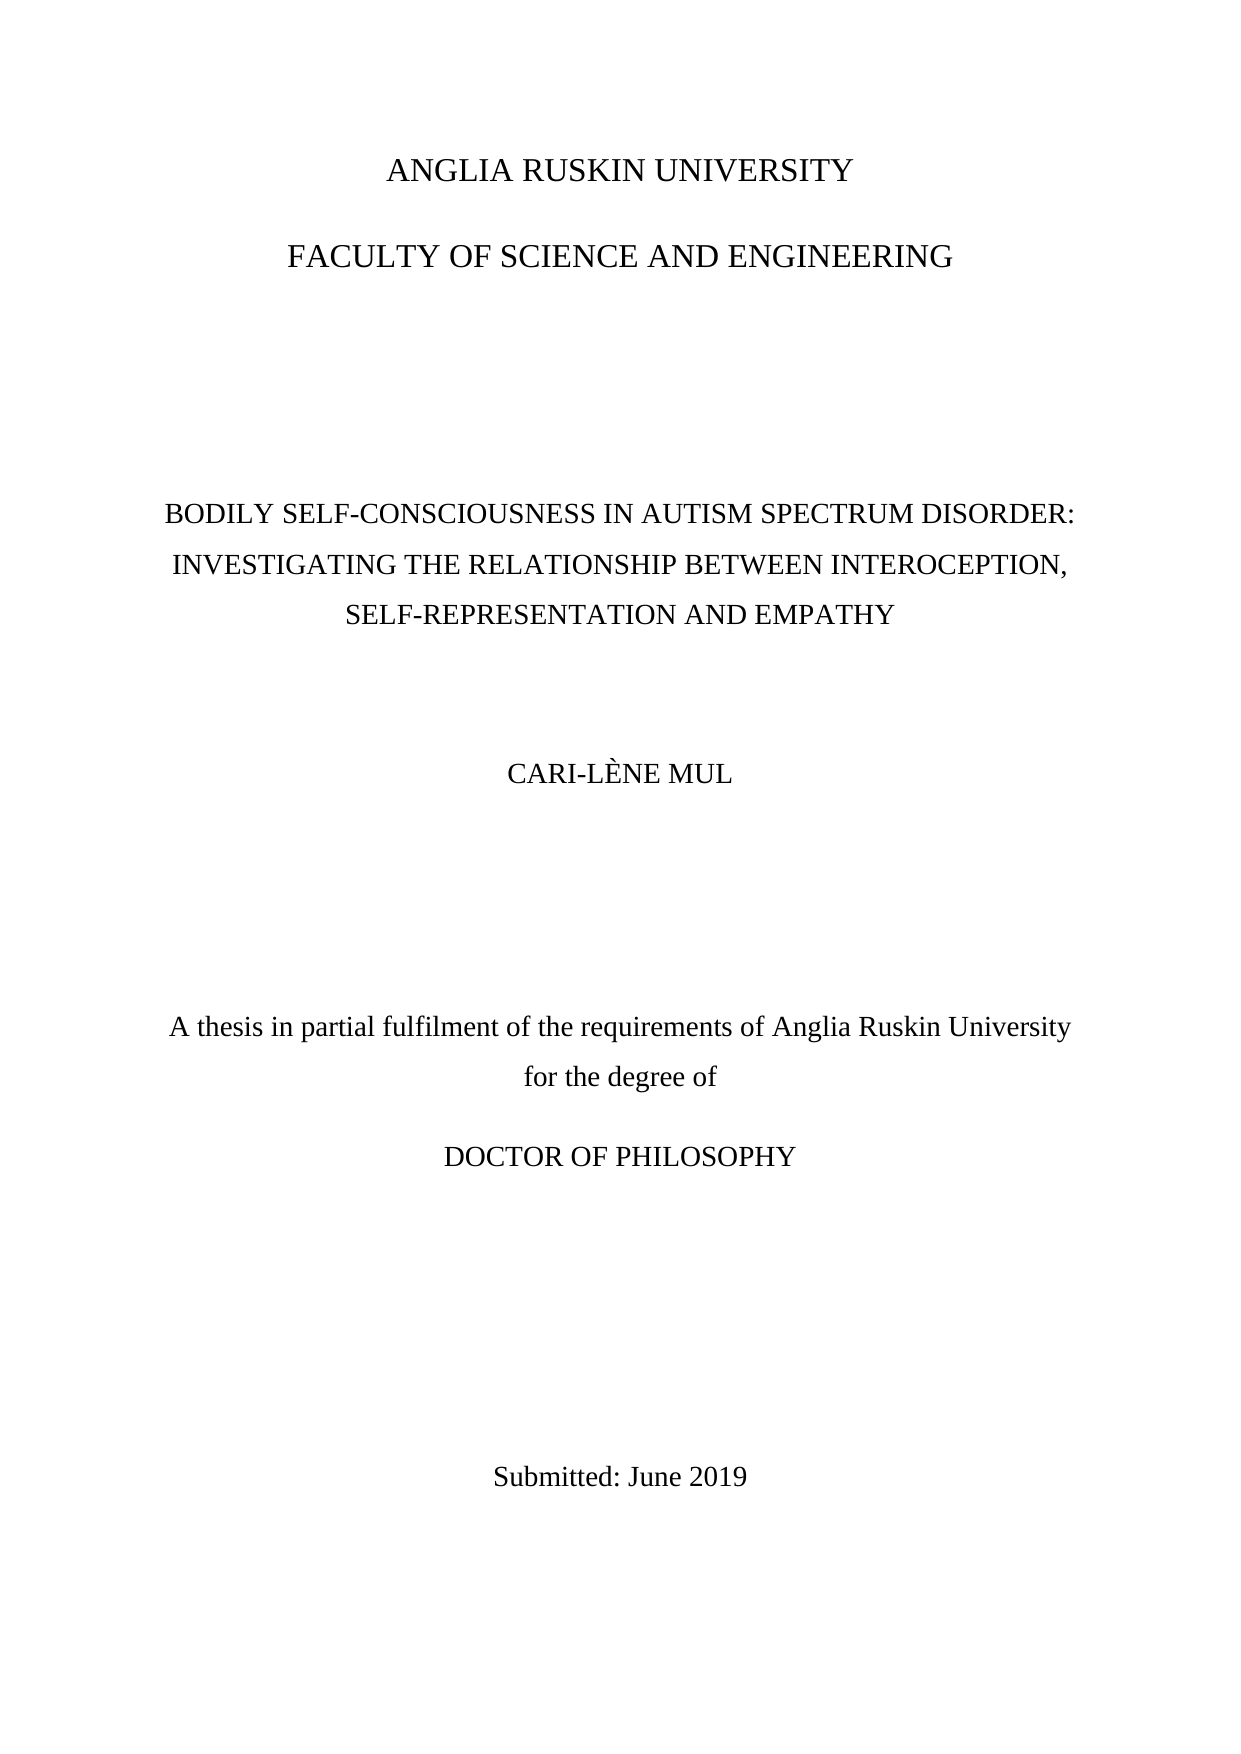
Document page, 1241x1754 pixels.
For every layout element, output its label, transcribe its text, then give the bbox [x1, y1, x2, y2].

text Submitted: June 2019 [150, 1459, 1090, 1493]
text CARI-LÈNE MUL [150, 756, 1090, 790]
text ANGLIA RUSKIN UNIVERSITY [150, 150, 1090, 188]
text A thesis in partial fulfilment of the requirements of Anglia Ruskin University for the degree of [150, 1009, 1090, 1093]
text BODILY SELF-CONSCIOUSNESS IN AUTISM SPECTRUM DISORDER: INVESTIGATING THE RELATIONSHIP BETWEEN INTEROCEPTION, SELF-REPRESENTATION AND EMPATHY [150, 497, 1090, 631]
text DOCTOR OF PHILOSOPHY [150, 1139, 1090, 1172]
text FACULTY OF SCIENCE AND ENGINEERING [150, 237, 1090, 275]
